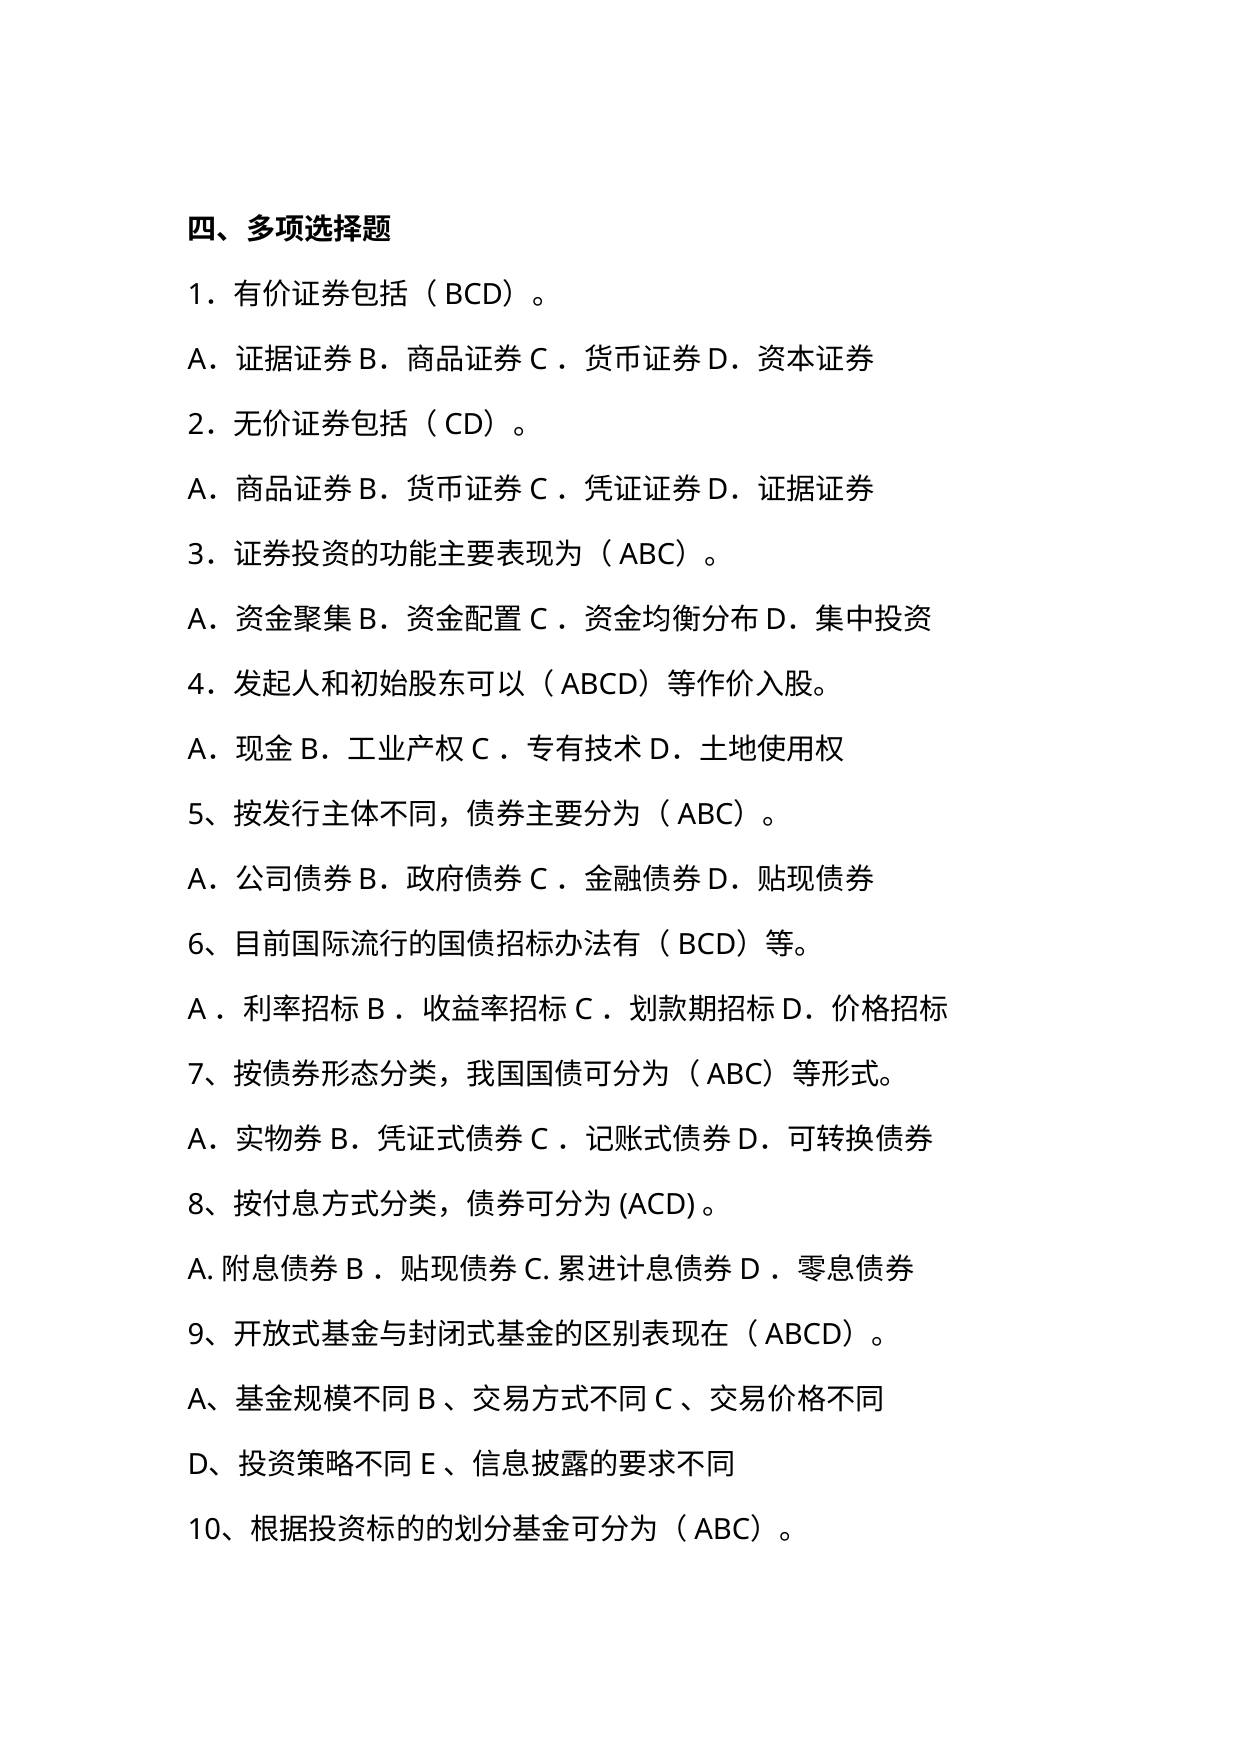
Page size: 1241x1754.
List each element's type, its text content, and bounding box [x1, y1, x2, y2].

text 四、多项选择题 [187, 194, 1053, 259]
text 6、目前国际流行的国债招标办法有（ BCD）等。 [187, 909, 1053, 974]
text 10、根据投资标的的划分基金可分为（ ABC）。 [187, 1494, 1053, 1559]
text 1．有价证券包括（ BCD）。 [187, 259, 1053, 324]
text A．公司债券B．政府债券 C ．金融债券D．贴现债券 [187, 844, 1053, 909]
text A. 附息债券 B ．贴现债券 C. 累进计息债券 D ．零息债券 [187, 1234, 1053, 1299]
text D、投资策略不同 E 、信息披露的要求不同 [187, 1429, 1053, 1494]
text A．商品证券B．货币证券 C ．凭证证券D．证据证券 [187, 454, 1053, 519]
text 8、按付息方式分类，债券可分为 (ACD) 。 [187, 1169, 1053, 1234]
text 3．证券投资的功能主要表现为（ ABC）。 [187, 519, 1053, 584]
text A．实物券 B．凭证式债券 C ．记账式债券D．可转换债券 [187, 1104, 1053, 1169]
text 5、按发行主体不同，债券主要分为（ ABC）。 [187, 779, 1053, 844]
text A．现金B．工业产权 C ．专有技术D．土地使用权 [187, 714, 1053, 779]
text A ．利率招标 B ．收益率招标 C ．划款期招标D．价格招标 [187, 974, 1053, 1039]
text 4．发起人和初始股东可以（ ABCD）等作价入股。 [187, 649, 1053, 714]
text A．资金聚集B．资金配置 C ．资金均衡分布D．集中投资 [187, 584, 1053, 649]
text 7、按债券形态分类，我国国债可分为（ ABC）等形式。 [187, 1039, 1053, 1104]
text 2．无价证券包括（ CD）。 [187, 389, 1053, 454]
text A．证据证券B．商品证券 C ．货币证券D．资本证券 [187, 324, 1053, 389]
text 9、开放式基金与封闭式基金的区别表现在（ ABCD）。 [187, 1299, 1053, 1364]
text A、基金规模不同 B 、交易方式不同 C 、交易价格不同 [187, 1364, 1053, 1429]
